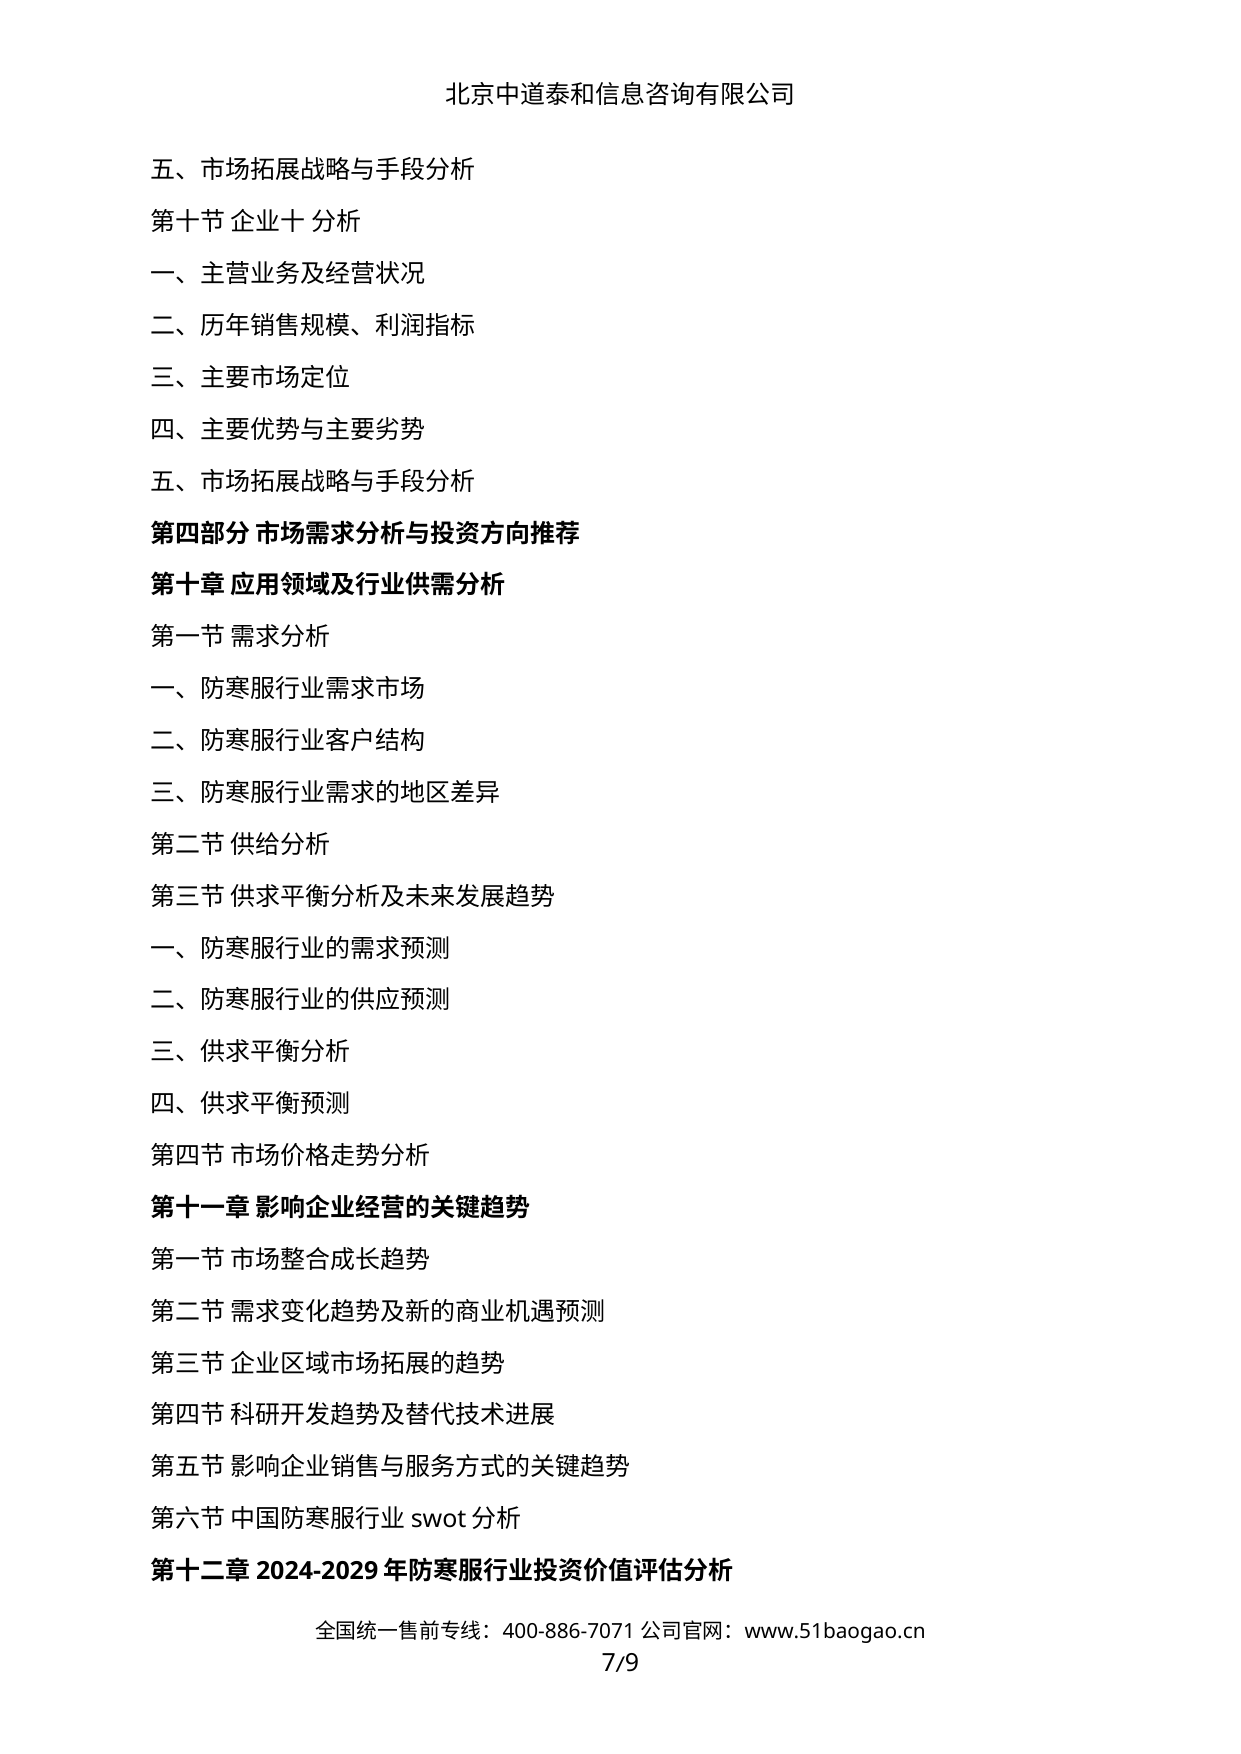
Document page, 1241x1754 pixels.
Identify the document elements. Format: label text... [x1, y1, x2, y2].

text 第一节 需求分析 [150, 617, 1090, 653]
text 三、主要市场定位 [150, 357, 1090, 394]
text 第三节 供求平衡分析及未来发展趋势 [150, 876, 1090, 912]
text 第二节 供给分析 [150, 824, 1090, 861]
text 三、供求平衡分析 [150, 1032, 1090, 1068]
text 第十节 企业十 分析 [150, 202, 1090, 238]
text 四、供求平衡预测 [150, 1084, 1090, 1120]
text 第四节 科研开发趋势及替代技术进展 [150, 1395, 1090, 1431]
text 第十章 应用领域及行业供需分析 [150, 565, 1090, 601]
text 一、防寒服行业需求市场 [150, 669, 1090, 705]
text 二、防寒服行业客户结构 [150, 721, 1090, 757]
text 第四节 市场价格走势分析 [150, 1136, 1090, 1172]
text 五、市场拓展战略与手段分析 [150, 150, 1090, 186]
text 第六节 中国防寒服行业swot分析 [150, 1499, 1090, 1535]
text 四、主要优势与主要劣势 [150, 409, 1090, 446]
text 五、市场拓展战略与手段分析 [150, 461, 1090, 497]
text 第三节 企业区域市场拓展的趋势 [150, 1343, 1090, 1379]
text 第四部分 市场需求分析与投资方向推荐 [150, 513, 1090, 549]
text 第五节 影响企业销售与服务方式的关键趋势 [150, 1447, 1090, 1483]
text 第十二章 2024-2029年防寒服行业投资价值评估分析 [150, 1551, 1090, 1587]
text 第二节 需求变化趋势及新的商业机遇预测 [150, 1291, 1090, 1327]
text 二、历年销售规模、利润指标 [150, 306, 1090, 342]
text 三、防寒服行业需求的地区差异 [150, 772, 1090, 809]
text 第一节 市场整合成长趋势 [150, 1239, 1090, 1276]
text 一、防寒服行业的需求预测 [150, 928, 1090, 964]
text 第十一章 影响企业经营的关键趋势 [150, 1187, 1090, 1224]
text 二、防寒服行业的供应预测 [150, 980, 1090, 1016]
text 一、主营业务及经营状况 [150, 254, 1090, 290]
